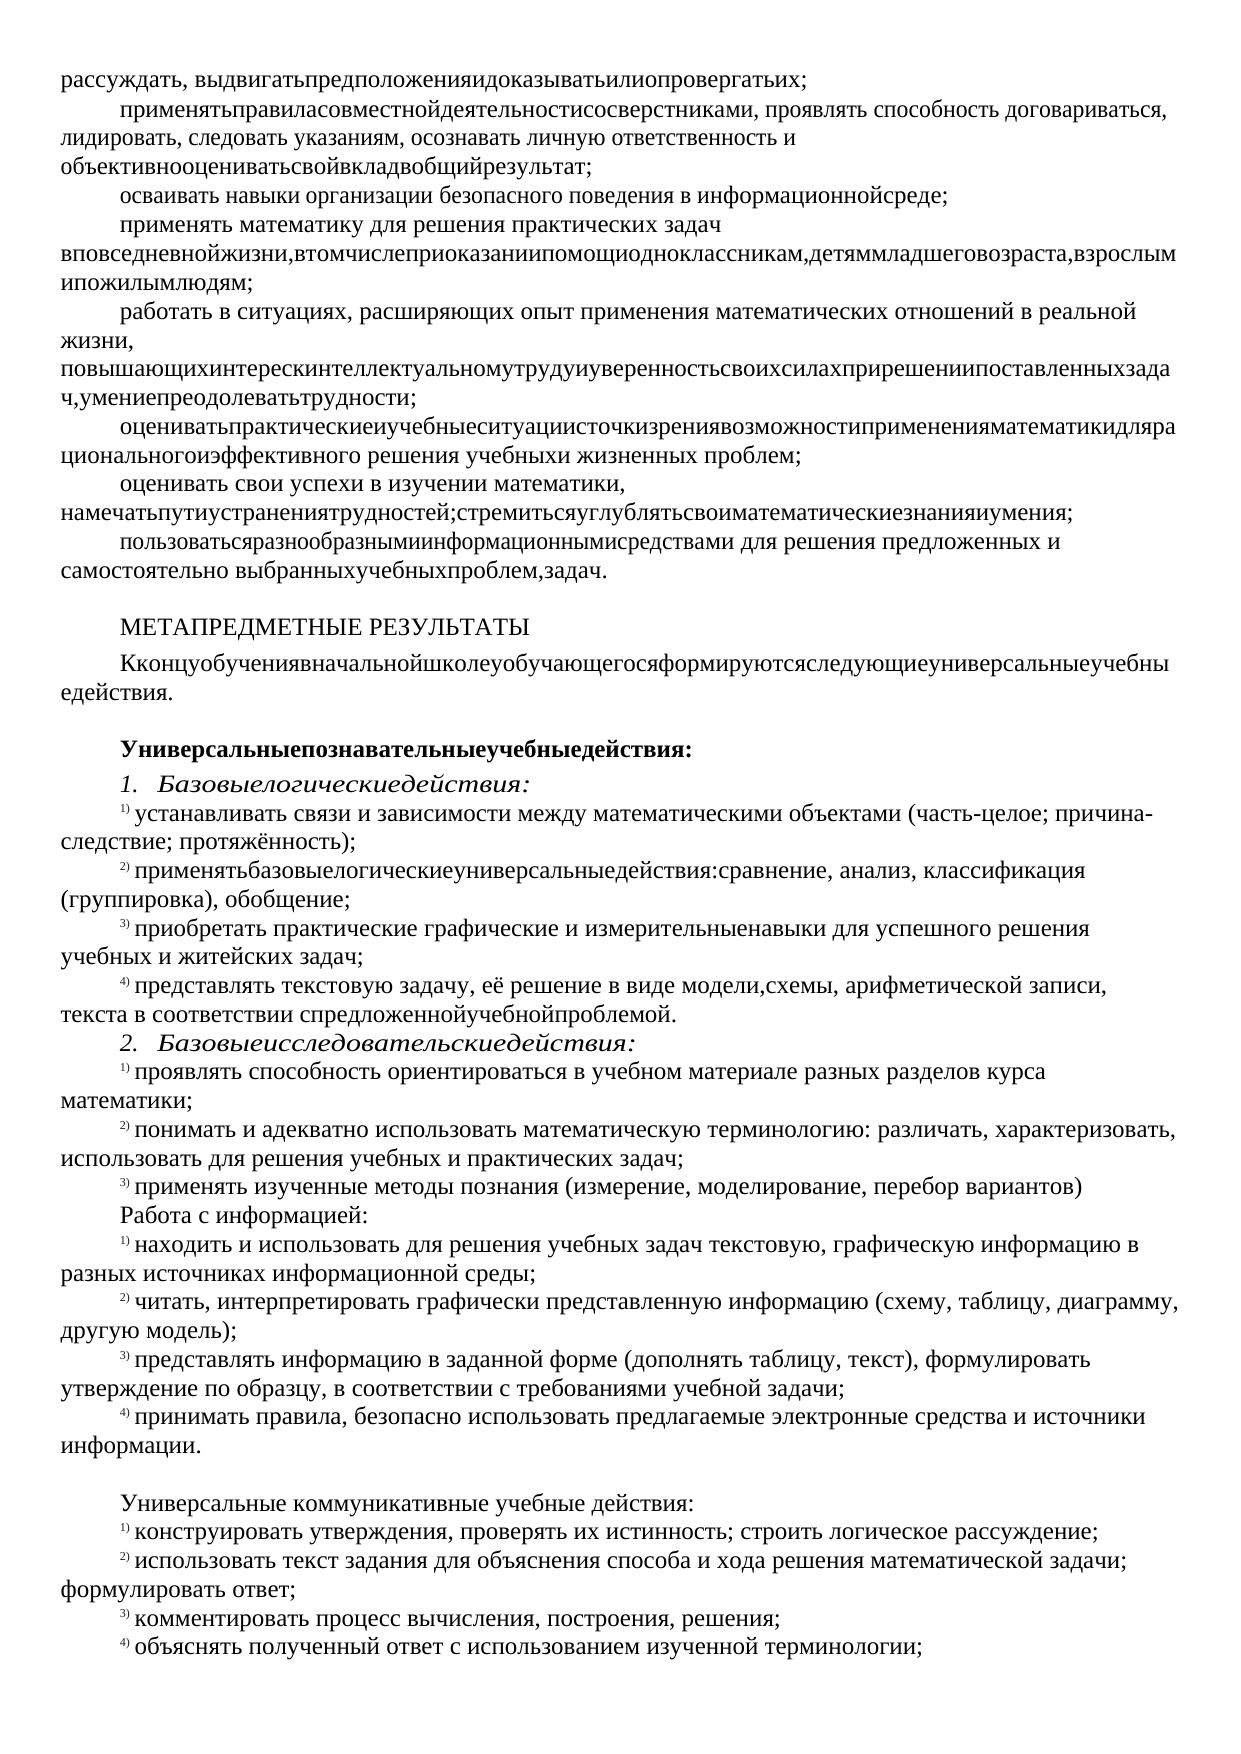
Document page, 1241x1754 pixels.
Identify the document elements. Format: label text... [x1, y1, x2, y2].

list конструировать утверждения, проверять их истинность; строить логическое рассуждение; [60, 1516, 1180, 1545]
text оцениватьпрактическиеиучебныеситуациисточкизрениявозможностипримененияматематикидлярациональногоиэффективного решения учебныхи жизненных проблем; [60, 411, 1180, 468]
text Универсальные коммуникативные учебные действия: [60, 1488, 1180, 1516]
text применятьправиласовместнойдеятельностисосверстниками, проявлять способность договариваться, лидировать, следовать указаниям, осознавать личную ответственность и объективнооцениватьсвойвкладвобщийрезультат; [60, 94, 1180, 180]
list представлять информацию в заданной форме (дополнять таблицу, текст), формулировать утверждение по образцу, в соответствии с требованиями учебной задачи; [60, 1344, 1180, 1401]
text Кконцуобучениявначальнойшколеуобучающегосяформируютсяследующиеуниверсальныеучебныедействия. [60, 648, 1180, 705]
list находить и использовать для решения учебных задач текстовую, графическую информацию в разных источниках информационной среды; [60, 1229, 1180, 1286]
list Базовыелогическиедействия: [119, 769, 1180, 798]
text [60, 64, 1180, 93]
text Универсальныепознавательныеучебныедействия: [60, 734, 1180, 763]
text МЕТАПРЕДМЕТНЫЕ РЕЗУЛЬТАТЫ [60, 612, 1180, 641]
text осваивать навыки организации безопасного поведения в информационнойсреде; [60, 180, 1180, 209]
list приобретать практические графические и измерительныенавыки для успешного решения учебных и житейских задач; [60, 913, 1180, 970]
list применятьбазовыелогическиеуниверсальныедействия:сравнение, анализ, классификация (группировка), обобщение; [60, 855, 1180, 913]
list понимать и адекватно использовать математическую терминологию: различать, характеризовать, использовать для решения учебных и практических задач; [60, 1114, 1180, 1171]
text оценивать свои успехи в изучении математики, намечатьпутиустранениятрудностей;стремитьсяуглублятьсвоиматематическиезнанияиумения; [60, 468, 1180, 526]
text применять математику для решения практических задач вповседневнойжизни,втомчислеприоказаниипомощиодноклассникам,детяммладшеговозраста,взрослымипожилымлюдям; [60, 209, 1180, 296]
text пользоватьсяразнообразнымиинформационнымисредствами для решения предложенных и самостоятельно выбранныхучебныхпроблем,задач. [60, 526, 1180, 583]
list комментировать процесс вычисления, построения, решения; [60, 1603, 1180, 1631]
list читать, интерпретировать графически представленную информацию (схему, таблицу, диаграмму, другую модель); [60, 1286, 1180, 1344]
list принимать правила, безопасно использовать предлагаемые электронные средства и источники информации. [60, 1401, 1180, 1459]
list Базовыеисследовательскиедействия: [119, 1028, 1180, 1056]
text работать в ситуациях, расширяющих опыт применения математических отношений в реальной жизни, повышающихинтерескинтеллектуальномутрудуиуверенностьсвоихсилахприрешениипоставленныхзадач,умениепреодолеватьтрудности; [60, 296, 1180, 411]
list устанавливать связи и зависимости между математическими объектами (часть-целое; причина-следствие; протяжённость); [60, 798, 1180, 855]
list использовать текст задания для объяснения способа и хода решения математической задачи; формулировать ответ; [60, 1545, 1180, 1603]
list проявлять способность ориентироваться в учебном материале разных разделов курса математики; [60, 1056, 1180, 1114]
list объяснять полученный ответ с использованием изученной терминологии; [60, 1631, 1180, 1660]
list представлять текстовую задачу, её решение в виде модели,схемы, арифметической записи, текста в соответствии спредложеннойучебнойпроблемой. [60, 970, 1180, 1028]
list применять изученные методы познания (измерение, моделирование, перебор вариантов) [60, 1171, 1180, 1200]
text Работа с информацией: [60, 1200, 1180, 1229]
